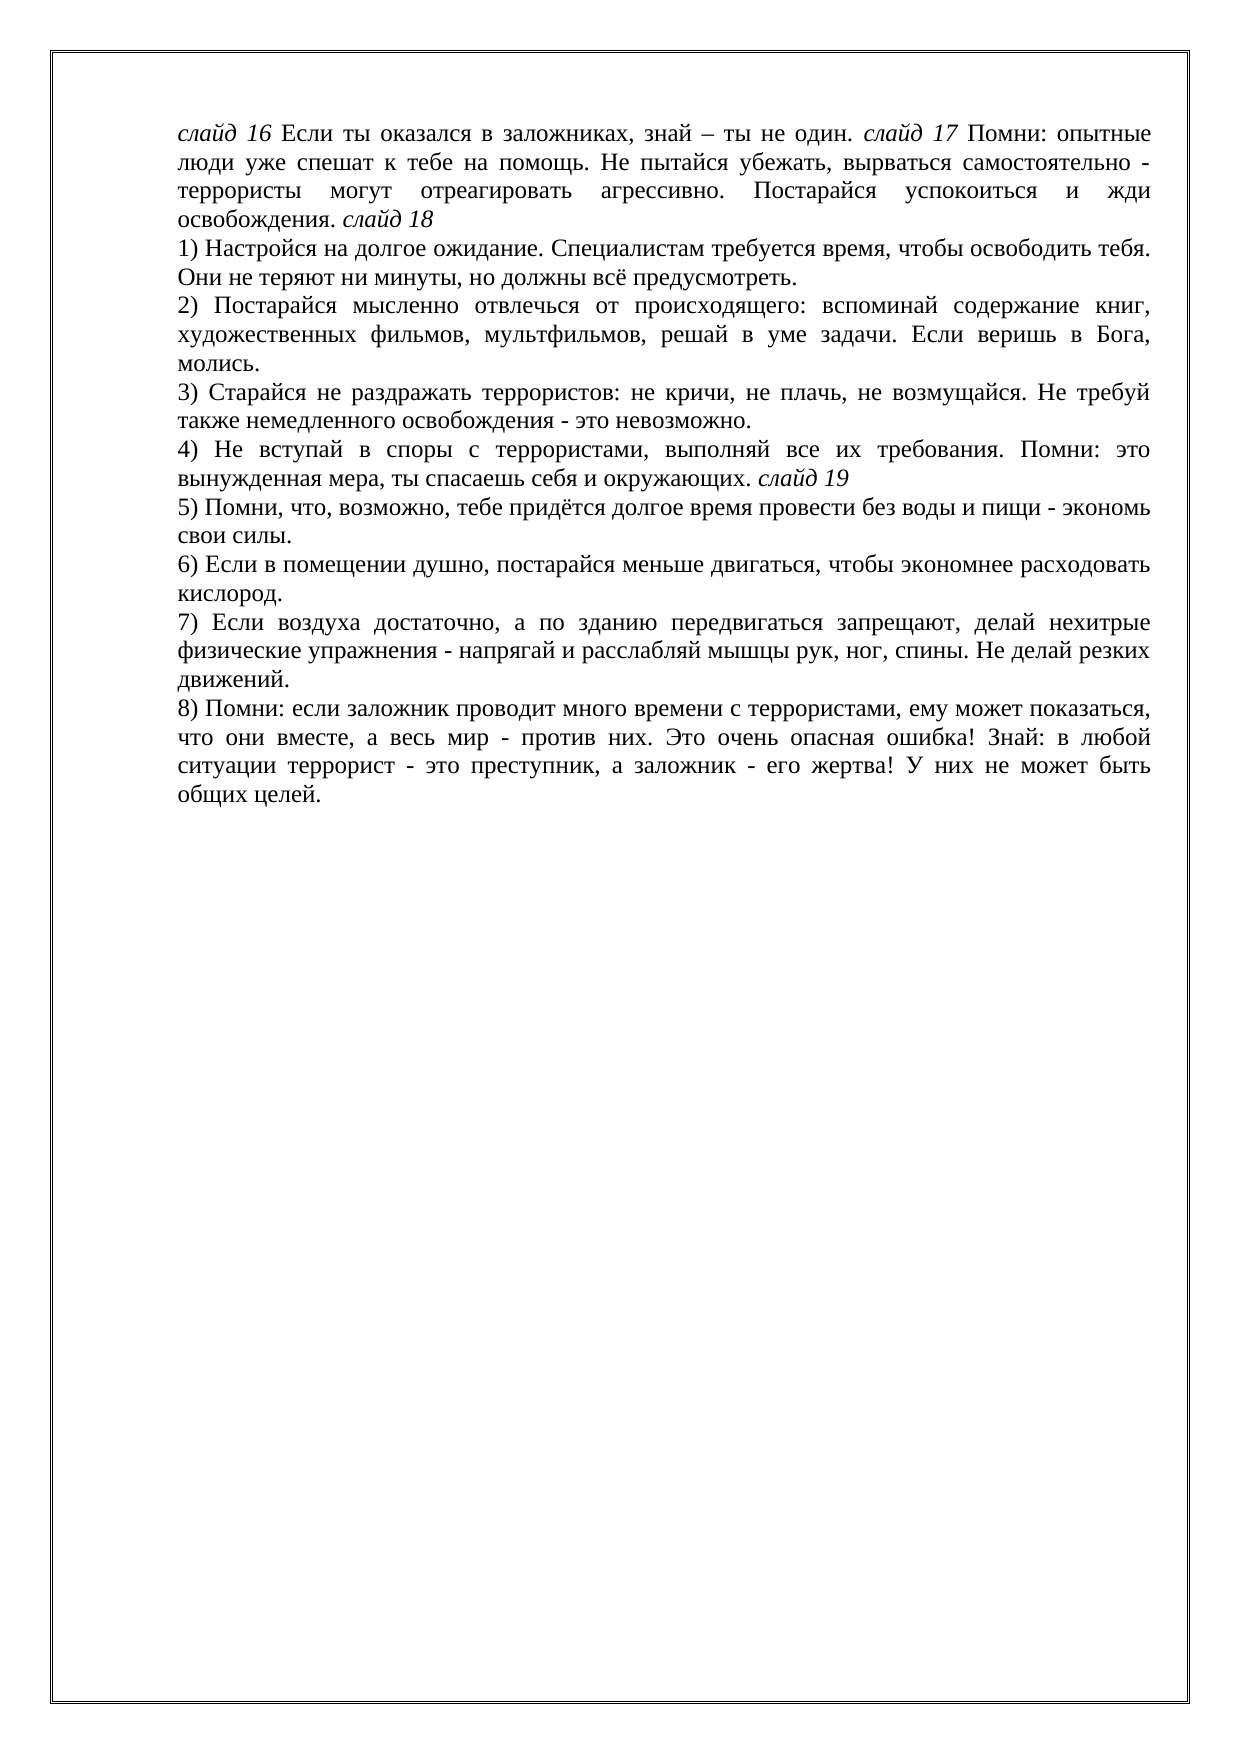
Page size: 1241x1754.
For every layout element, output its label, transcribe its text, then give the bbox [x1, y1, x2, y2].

text 5) Помни, что, возможно, тебе придётся долгое время провести без воды и пищи - экономь свои силы. [177, 492, 1152, 549]
text 7) Если воздуха достаточно, а по зданию передвигаться запрещают, делай нехитрые физические упражнения - напрягай и расслабляй мышцы рук, ног, спины. Не делай резких движений. [177, 607, 1152, 693]
text 4) Не вступай в споры с террористами, выполняй все их требования. Помни: это вынужденная мера, ты спасаешь себя и окружающих. слайд 19 [177, 434, 1152, 492]
text слайд 16 Если ты оказался в заложниках, знай – ты не один. слайд 17 Помни: опытные люди уже спешат к тебе на помощь. Не пытайся убежать, вырваться самостоятельно - террористы могут отреагировать агрессивно. Постарайся успокоиться и жди освобождения. слайд 18 [177, 118, 1152, 233]
text 3) Старайся не раздражать террористов: не кричи, не плачь, не возмущайся. Не требуй также немедленного освобождения - это невозможно. [177, 377, 1152, 434]
text 2) Постарайся мысленно отвлечься от происходящего: вспоминай содержание книг, художественных фильмов, мультфильмов, решай в уме задачи. Если веришь в Бога, молись. [177, 291, 1152, 377]
text 6) Если в помещении душно, постарайся меньше двигаться, чтобы экономнее расходовать кислород. [177, 549, 1152, 607]
text 1) Настройся на долгое ожидание. Специалистам требуется время, чтобы освободить тебя. Они не теряют ни минуты, но должны всё предусмотреть. [177, 233, 1152, 291]
text 8) Помни: если заложник проводит много времени с террористами, ему может показаться, что они вместе, а весь мир - против них. Это очень опасная ошибка! Знай: в любой ситуации террорист - это преступник, а заложник - его жертва! У них не может быть общих целей. [177, 693, 1152, 808]
